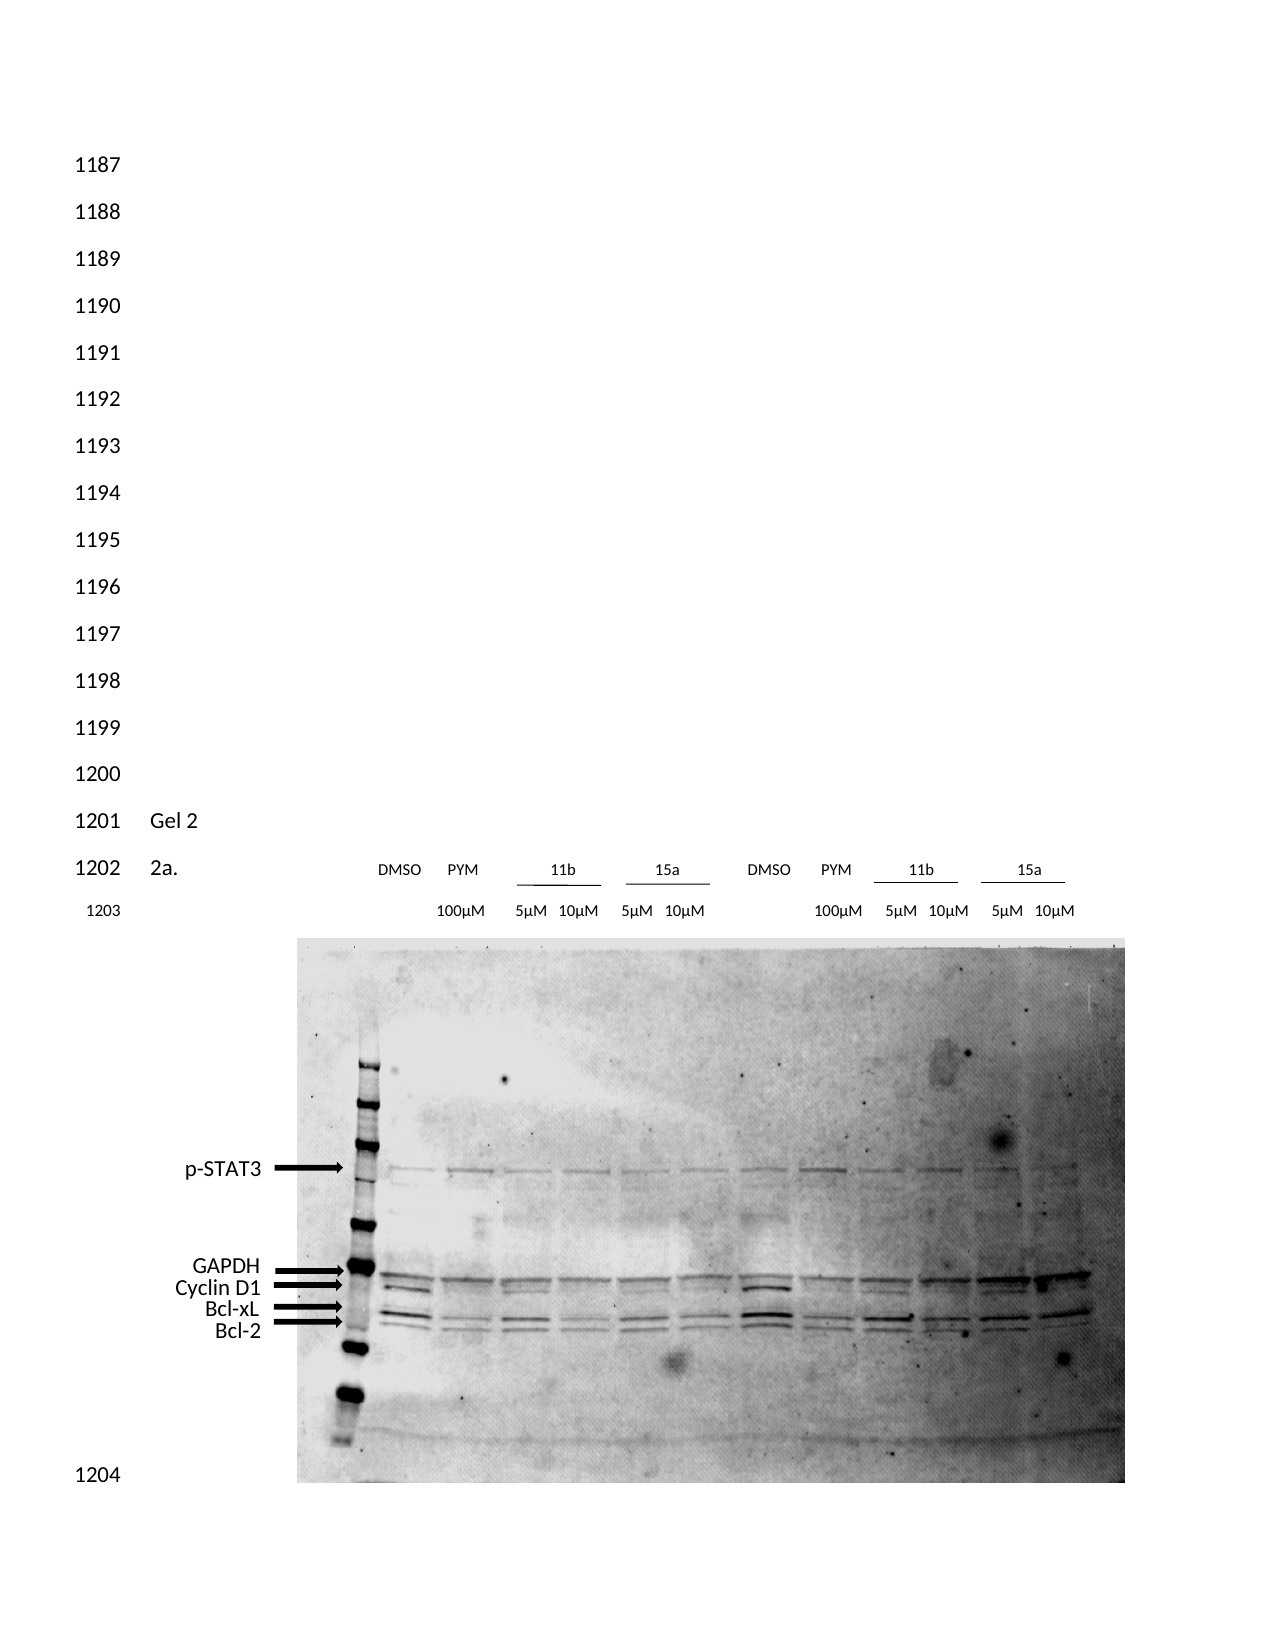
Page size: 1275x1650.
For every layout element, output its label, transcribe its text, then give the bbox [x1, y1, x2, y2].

text 2a. DMSO PYM 11b 15a DMSO PYM 11b 15a [150, 853, 1125, 881]
picture [297, 938, 1125, 1483]
text Gel 2 [150, 806, 1125, 834]
text 100µM 5µM 10µM 5µM 10µM 100µM 5µM 10µM 5µM 10µM [150, 900, 1125, 920]
